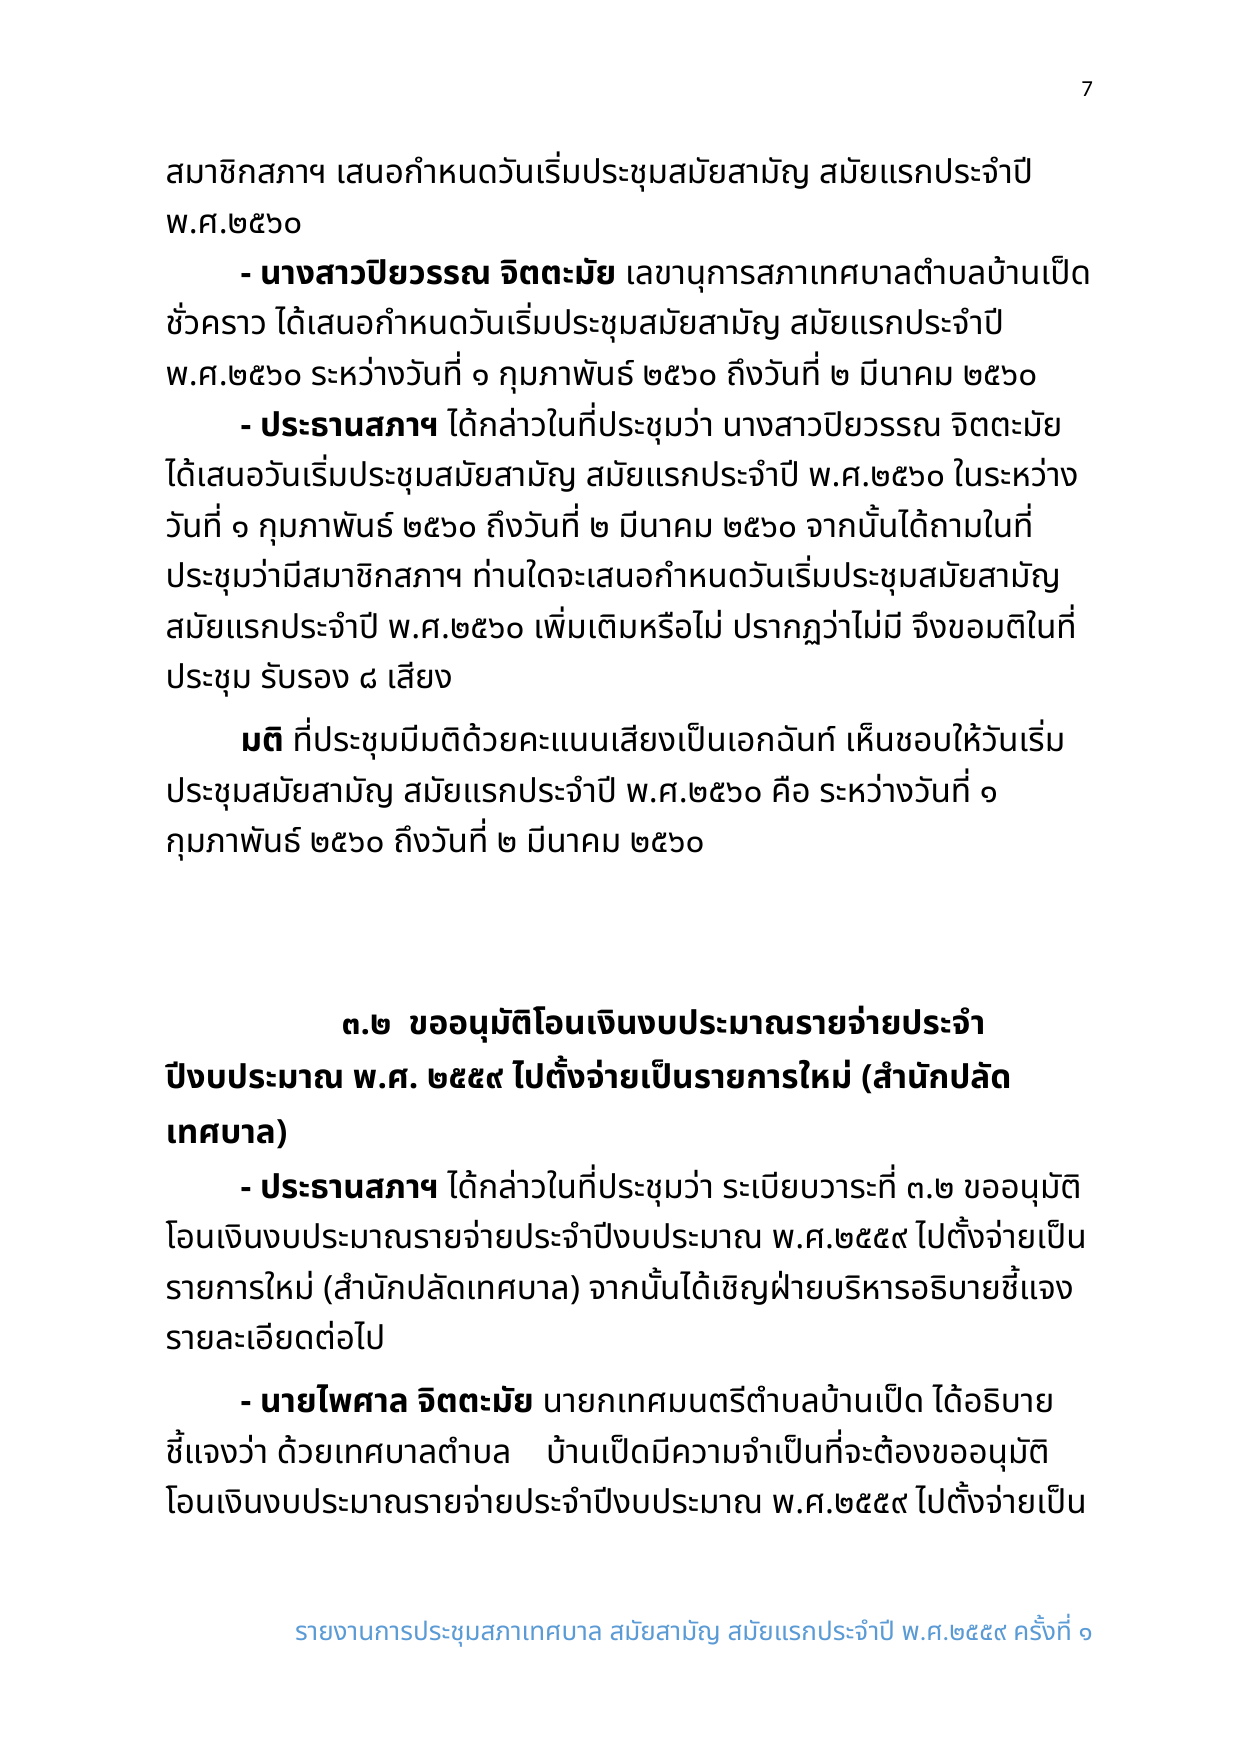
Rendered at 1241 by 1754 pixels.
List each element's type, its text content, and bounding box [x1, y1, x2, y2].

text - ประธานสภาฯ ได้กล่าวในที่ประชุมว่า นางสาวปิยวรรณ จิตตะมัย ได้เสนอวันเริ่มประชุมสมัยสามัญ สมัยแรกประจำปี พ.ศ.๒๕๖๐ ในระหว่างวันที่ ๑ กุมภาพันธ์ ๒๕๖๐ ถึงวันที่ ๒ มีนาคม ๒๕๖๐ จากนั้นได้ถามในที่ประชุมว่ามีสมาชิกสภาฯ ท่านใดจะเสนอกำหนดวันเริ่มประชุมสมัยสามัญ สมัยแรกประจำปี พ.ศ.๒๕๖๐ เพิ่มเติมหรือไม่ ปรากฏว่าไม่มี จึงขอมติในที่ประชุม รับรอง ๘ เสียง [165, 400, 1092, 703]
text ๓.๒ ขออนุมัติโอนเงินงบประมาณรายจ่ายประจำปีงบประมาณ พ.ศ. ๒๕๕๙ ไปตั้งจ่ายเป็นรายการใหม่ (สำนักปลัดเทศบาล) [165, 999, 1092, 1158]
text มติ ที่ประชุมมีมติด้วยคะแนนเสียงเป็นเอกฉันท์ เห็นชอบให้วันเริ่มประชุมสมัยสามัญ สมัยแรกประจำปี พ.ศ.๒๕๖๐ คือ ระหว่างวันที่ ๑ กุมภาพันธ์ ๒๕๖๐ ถึงวันที่ ๒ มีนาคม ๒๕๖๐ [165, 716, 1092, 867]
text - ประธานสภาฯ ได้กล่าวในที่ประชุมว่า ระเบียบวาระที่ ๓.๒ ขออนุมัติโอนเงินงบประมาณรายจ่ายประจำปีงบประมาณ พ.ศ.๒๕๕๙ ไปตั้งจ่ายเป็นรายการใหม่ (สำนักปลัดเทศบาล) จากนั้นได้เชิญฝ่ายบริหารอธิบายชี้แจงรายละเอียดต่อไป [165, 1162, 1092, 1365]
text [165, 1377, 1092, 1529]
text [165, 148, 1092, 249]
text - นางสาวปิยวรรณ จิตตะมัย เลขานุการสภาเทศบาลตำบลบ้านเป็ดชั่วคราว ได้เสนอกำหนดวันเริ่มประชุมสมัยสามัญ สมัยแรกประจำปี พ.ศ.๒๕๖๐ ระหว่างวันที่ ๑ กุมภาพันธ์ ๒๕๖๐ ถึงวันที่ ๒ มีนาคม ๒๕๖๐ [165, 249, 1092, 400]
